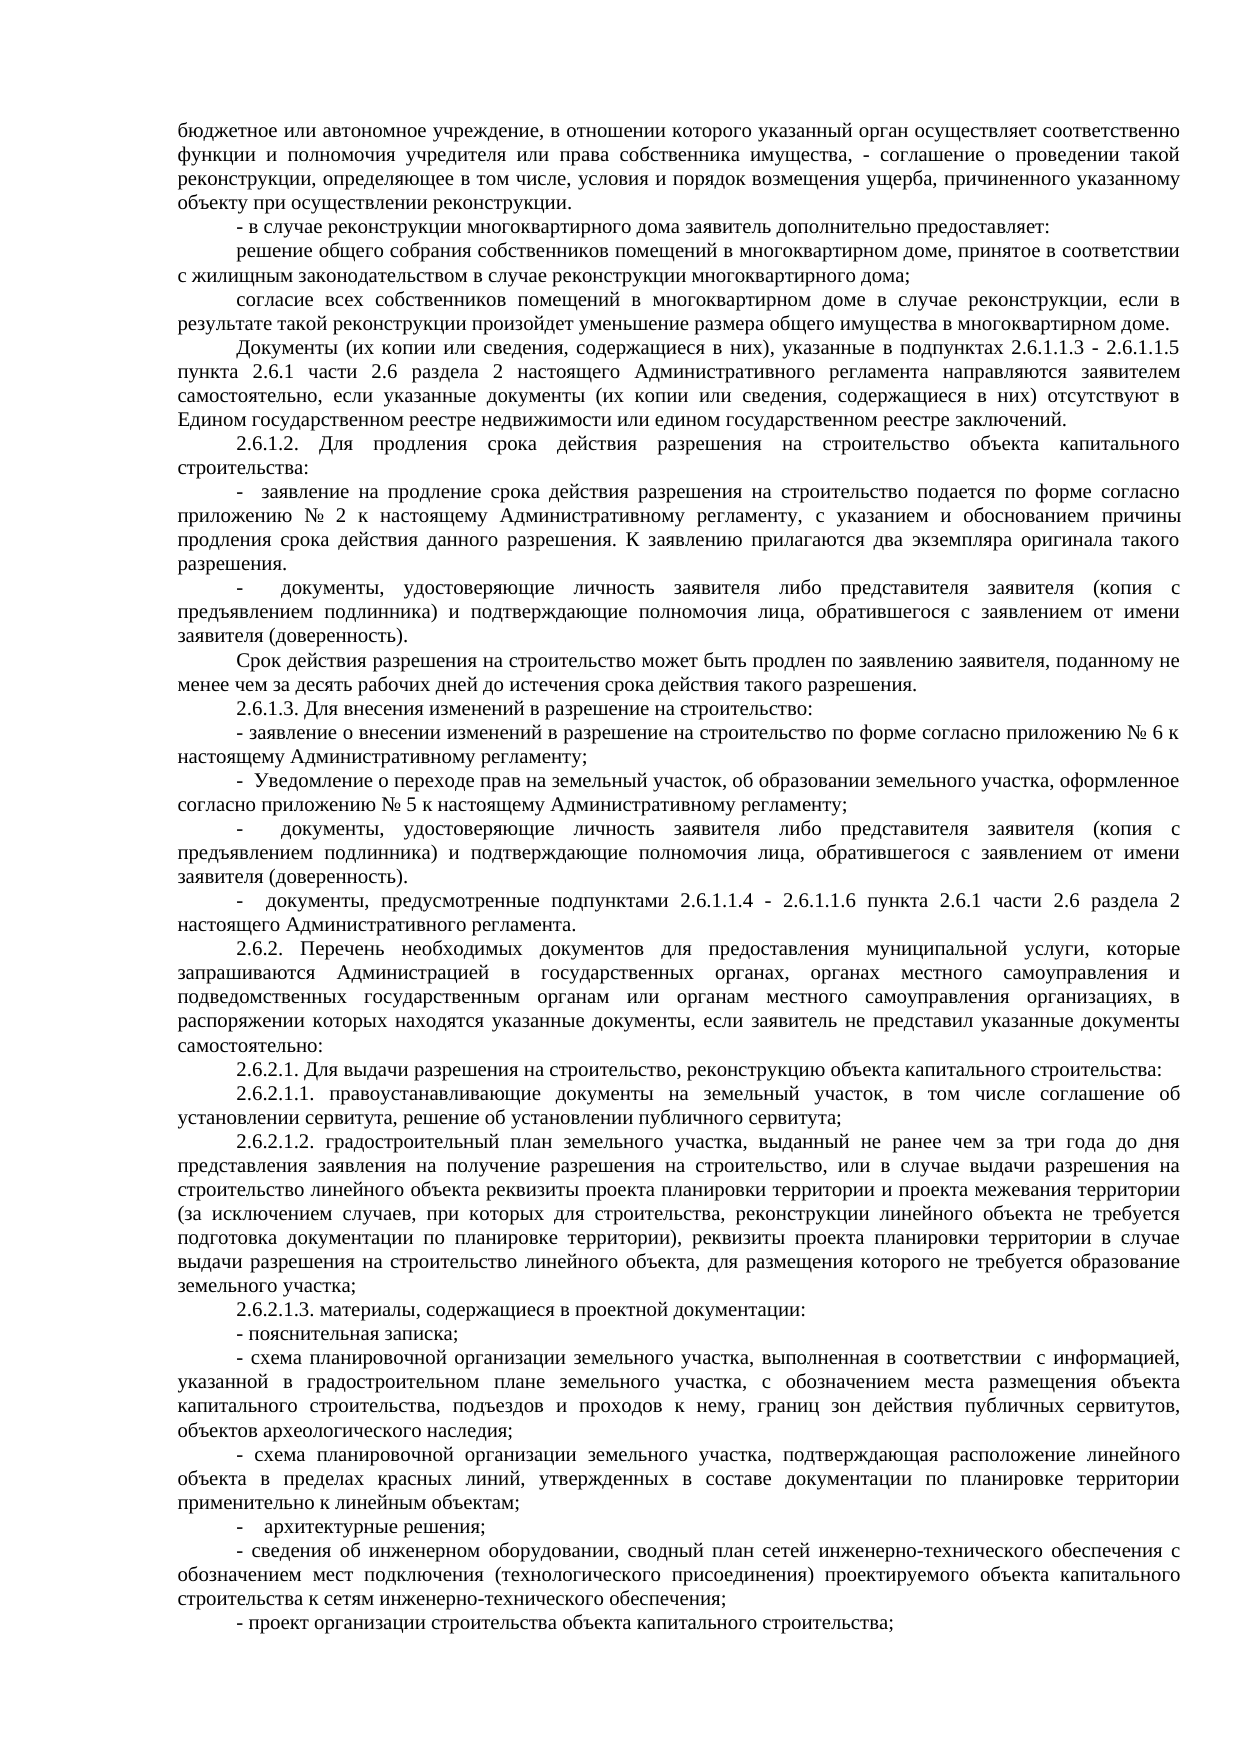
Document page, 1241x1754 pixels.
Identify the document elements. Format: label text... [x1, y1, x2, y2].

text 2.6.2. Перечень необходимых документов для предоставления муниципальной услуги, которые запрашиваются Администрацией в государственных органах, органах местного самоуправления и подведомственных государственным органам или органам местного самоуправления организациях, в распоряжении которых находятся указанные документы, если заявитель не представил указанные документы самостоятельно: [177, 936, 1181, 1057]
text - документы, удостоверяющие личность заявителя либо представителя заявителя (копия с предъявлением подлинника) и подтверждающие полномочия лица, обратившегося с заявлением от имени заявителя (доверенность). [177, 816, 1181, 888]
text Документы (их копии или сведения, содержащиеся в них), указанные в подпунктах 2.6.1.1.3 - 2.6.1.1.5 пункта 2.6.1 части 2.6 раздела 2 настоящего Административного регламента направляются заявителем самостоятельно, если указанные документы (их копии или сведения, содержащиеся в них) отсутствуют в Едином государственном реестре недвижимости или едином государственном реестре заключений. [177, 335, 1181, 431]
text 2.6.2.1.3. материалы, содержащиеся в проектной документации: [177, 1297, 1181, 1321]
text - в случае реконструкции многоквартирного дома заявитель дополнительно предоставляет: [177, 214, 1181, 238]
text - сведения об инженерном оборудовании, сводный план сетей инженерно-технического обеспечения с обозначением мест подключения (технологического присоединения) проектируемого объекта капитального строительства к сетям инженерно-технического обеспечения; [177, 1538, 1181, 1610]
text Срок действия разрешения на строительство может быть продлен по заявлению заявителя, поданному не менее чем за десять рабочих дней до истечения срока действия такого разрешения. [177, 647, 1181, 696]
text решение общего собрания собственников помещений в многоквартирном доме, принятое в соответствии с жилищным законодательством в случае реконструкции многоквартирного дома; [177, 238, 1181, 287]
text согласие всех собственников помещений в многоквартирном доме в случае реконструкции, если в результате такой реконструкции произойдет уменьшение размера общего имущества в многоквартирном доме. [177, 287, 1181, 335]
text 2.6.2.1.2. градостроительный план земельного участка, выданный не ранее чем за три года до дня представления заявления на получение разрешения на строительство, или в случае выдачи разрешения на строительство линейного объекта реквизиты проекта планировки территории и проекта межевания территории (за исключением случаев, при которых для строительства, реконструкции линейного объекта не требуется подготовка документации по планировке территории), реквизиты проекта планировки территории в случае выдачи разрешения на строительство линейного объекта, для размещения которого не требуется образование земельного участка; [177, 1129, 1181, 1297]
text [177, 118, 1181, 214]
text - документы, предусмотренные подпунктами 2.6.1.1.4 - 2.6.1.1.6 пункта 2.6.1 части 2.6 раздела 2 настоящего Административного регламента. [177, 888, 1181, 936]
text - схема планировочной организации земельного участка, подтверждающая расположение линейного объекта в пределах красных линий, утвержденных в составе документации по планировке территории применительно к линейным объектам; [177, 1442, 1181, 1514]
text - проект организации строительства объекта капитального строительства; [177, 1610, 1181, 1634]
text - Уведомление о переходе прав на земельный участок, об образовании земельного участка, оформленное согласно приложению № 5 к настоящему Административному регламенту; [177, 768, 1181, 816]
text 2.6.2.1. Для выдачи разрешения на строительство, реконструкцию объекта капитального строительства: [177, 1057, 1181, 1081]
text - заявление на продление срока действия разрешения на строительство подается по форме согласно приложению № 2 к настоящему Административному регламенту, с указанием и обоснованием причины продления срока действия данного разрешения. К заявлению прилагаются два экземпляра оригинала такого разрешения. [177, 479, 1181, 575]
text - схема планировочной организации земельного участка, выполненная в соответствии с информацией, указанной в градостроительном плане земельного участка, с обозначением места размещения объекта капитального строительства, подъездов и проходов к нему, границ зон действия публичных сервитутов, объектов археологического наследия; [177, 1345, 1181, 1442]
text - документы, удостоверяющие личность заявителя либо представителя заявителя (копия с предъявлением подлинника) и подтверждающие полномочия лица, обратившегося с заявлением от имени заявителя (доверенность). [177, 575, 1181, 647]
text - пояснительная записка; [177, 1321, 1181, 1345]
text - архитектурные решения; [177, 1514, 1181, 1538]
text 2.6.2.1.1. правоустанавливающие документы на земельный участок, в том числе соглашение об установлении сервитута, решение об установлении публичного сервитута; [177, 1081, 1181, 1129]
text - заявление о внесении изменений в разрешение на строительство по форме согласно приложению № 6 к настоящему Административному регламенту; [177, 720, 1181, 768]
text 2.6.1.2. Для продления срока действия разрешения на строительство объекта капитального строительства: [177, 431, 1181, 479]
text 2.6.1.3. Для внесения изменений в разрешение на строительство: [177, 696, 1181, 720]
